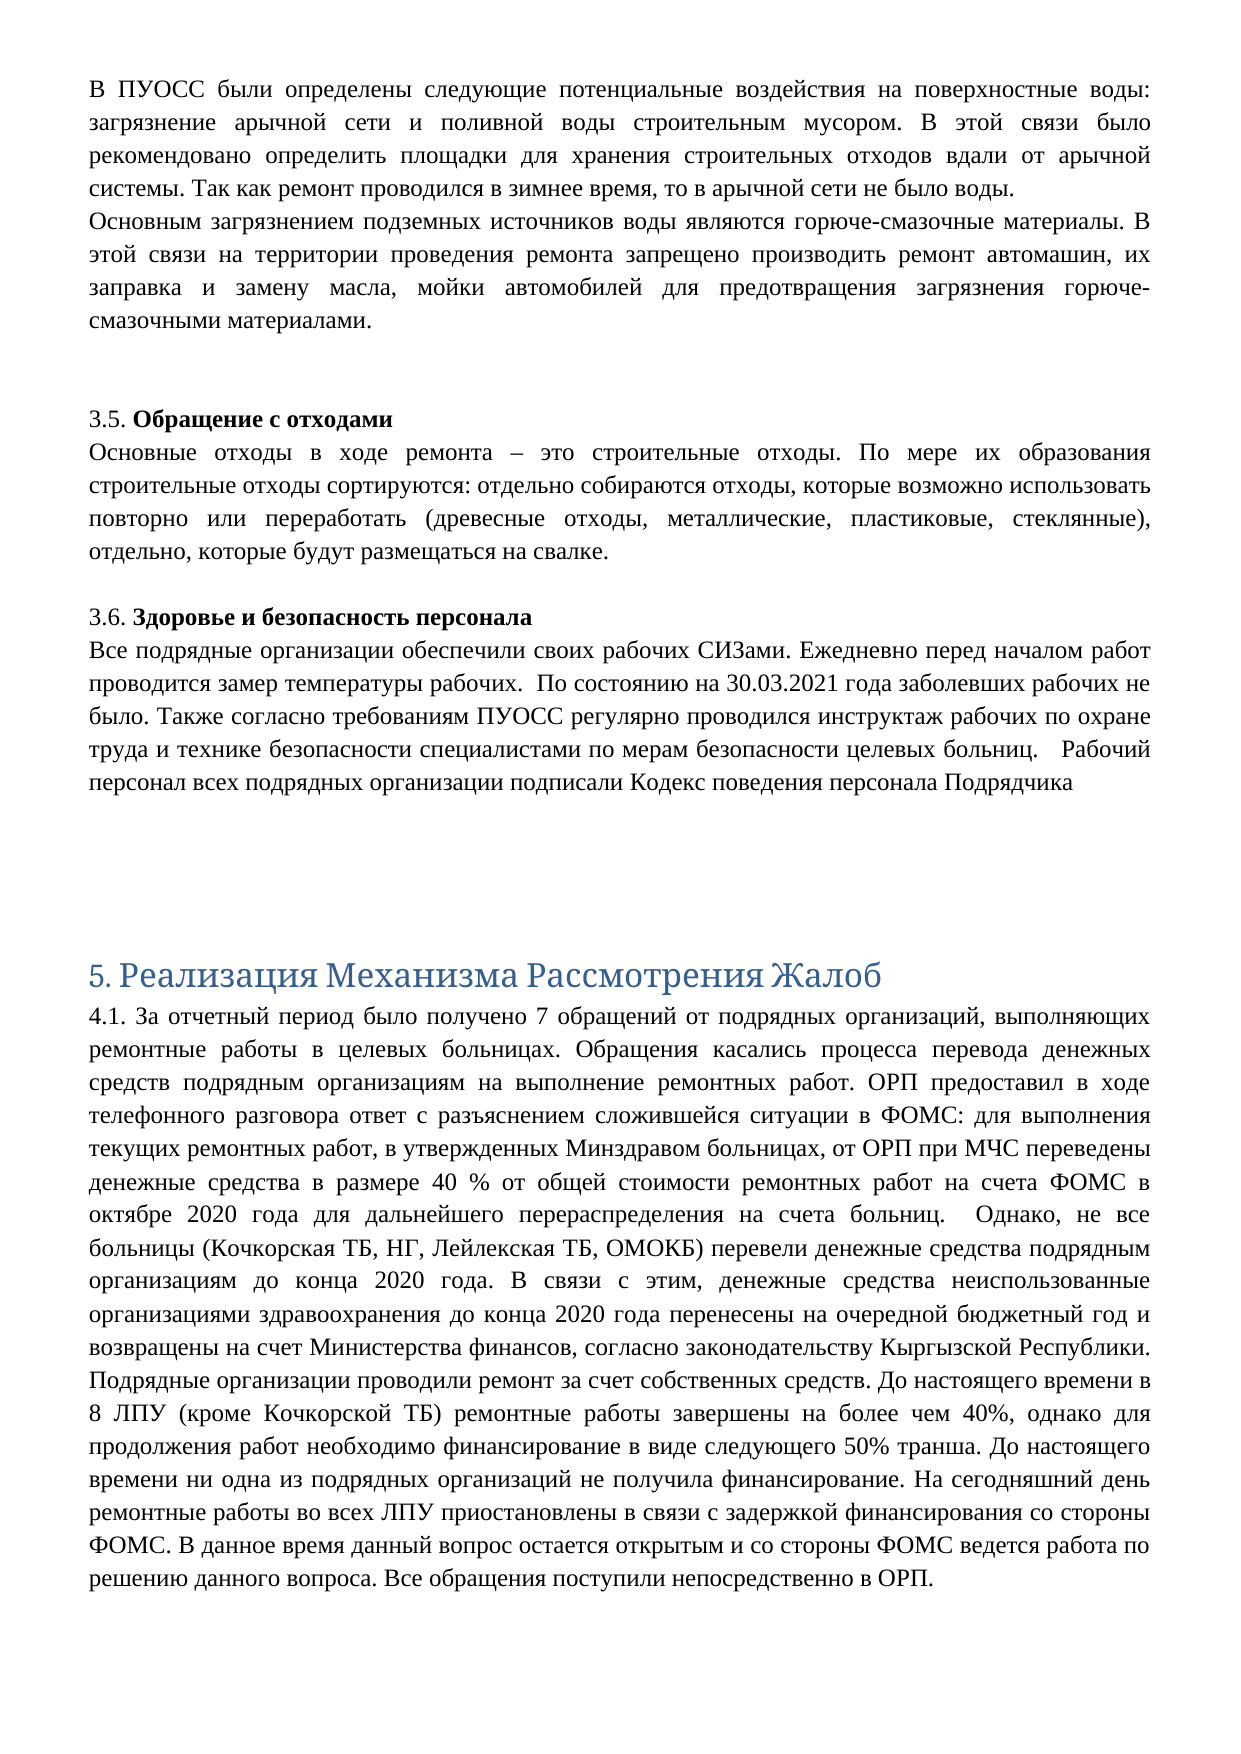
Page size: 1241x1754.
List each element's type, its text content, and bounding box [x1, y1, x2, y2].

text 3.5. Обращение с отходами [89, 404, 1152, 433]
subtitle 5. Реализация Механизма Рассмотрения Жалоб [89, 957, 1152, 996]
text Все подрядные организации обеспечили своих рабочих СИЗами. Ежедневно перед началом работ проводится замер температуры рабочих. По состоянию на 30.03.2021 года заболевших рабочих не было. Также согласно требованиям ПУОСС регулярно проводился инструктаж рабочих по охране труда и технике безопасности специалистами по мерам безопасности целевых больниц. Рабочий персонал всех подрядных организации подписали Кодекс поведения персонала Подрядчика [89, 635, 1152, 796]
text 4.1. За отчетный период было получено 7 обращений от подрядных организаций, выполняющих ремонтные работы в целевых больницах. Обращения касались процесса перевода денежных средств подрядным организациям на выполнение ремонтных работ. ОРП предоставил в ходе телефонного разговора ответ с разъяснением сложившейся ситуации в ФОМС: для выполнения текущих ремонтных работ, в утвержденных Минздравом больницах, от ОРП при МЧС переведены денежные средства в размере 40 % от общей стоимости ремонтных работ на счета ФОМС в октябре 2020 года для дальнейшего перераспределения на счета больниц. Однако, не все больницы (Кочкорская ТБ, НГ, Лейлекская ТБ, ОМОКБ) перевели денежные средства подрядным организациям до конца 2020 года. В связи с этим, денежные средства неиспользованные организациями здравоохранения до конца 2020 года перенесены на очередной бюджетный год и возвращены на счет Министерства финансов, согласно законодательству Кыргызской Республики. Подрядные организации проводили ремонт за счет собственных средств. До настоящего времени в 8 ЛПУ (кроме Кочкорской ТБ) ремонтные работы завершены на более чем 40%, однако для продолжения работ необходимо финансирование в виде следующего 50% транша. До настоящего времени ни одна из подрядных организаций не получила финансирование. На сегодняшний день ремонтные работы во всех ЛПУ приостановлены в связи с задержкой финансирования со стороны ФОМС. В данное время данный вопрос остается открытым и со стороны ФОМС ведется работа по решению данного вопроса. Все обращения поступили непосредственно в ОРП. [89, 1001, 1152, 1592]
text В ПУОСС были определены следующие потенциальные воздействия на поверхностные воды: загрязнение арычной сети и поливной воды строительным мусором. В этой связи было рекомендовано определить площадки для хранения строительных отходов вдали от арычной системы. Так как ремонт проводился в зимнее время, то в арычной сети не было воды. [89, 74, 1152, 202]
text Основные отходы в ходе ремонта – это строительные отходы. По мере их образования строительные отходы сортируются: отдельно собираются отходы, которые возможно использовать повторно или переработать (древесные отходы, металлические, пластиковые, стеклянные), отдельно, которые будут размещаться на свалке. [89, 437, 1152, 565]
text Основным загрязнением подземных источников воды являются горюче-смазочные материалы. В этой связи на территории проведения ремонта запрещено производить ремонт автомашин, их заправка и замену масла, мойки автомобилей для предотвращения загрязнения горюче-смазочными материалами. [89, 206, 1152, 334]
text 3.6. Здоровье и безопасность персонала [89, 602, 1152, 631]
